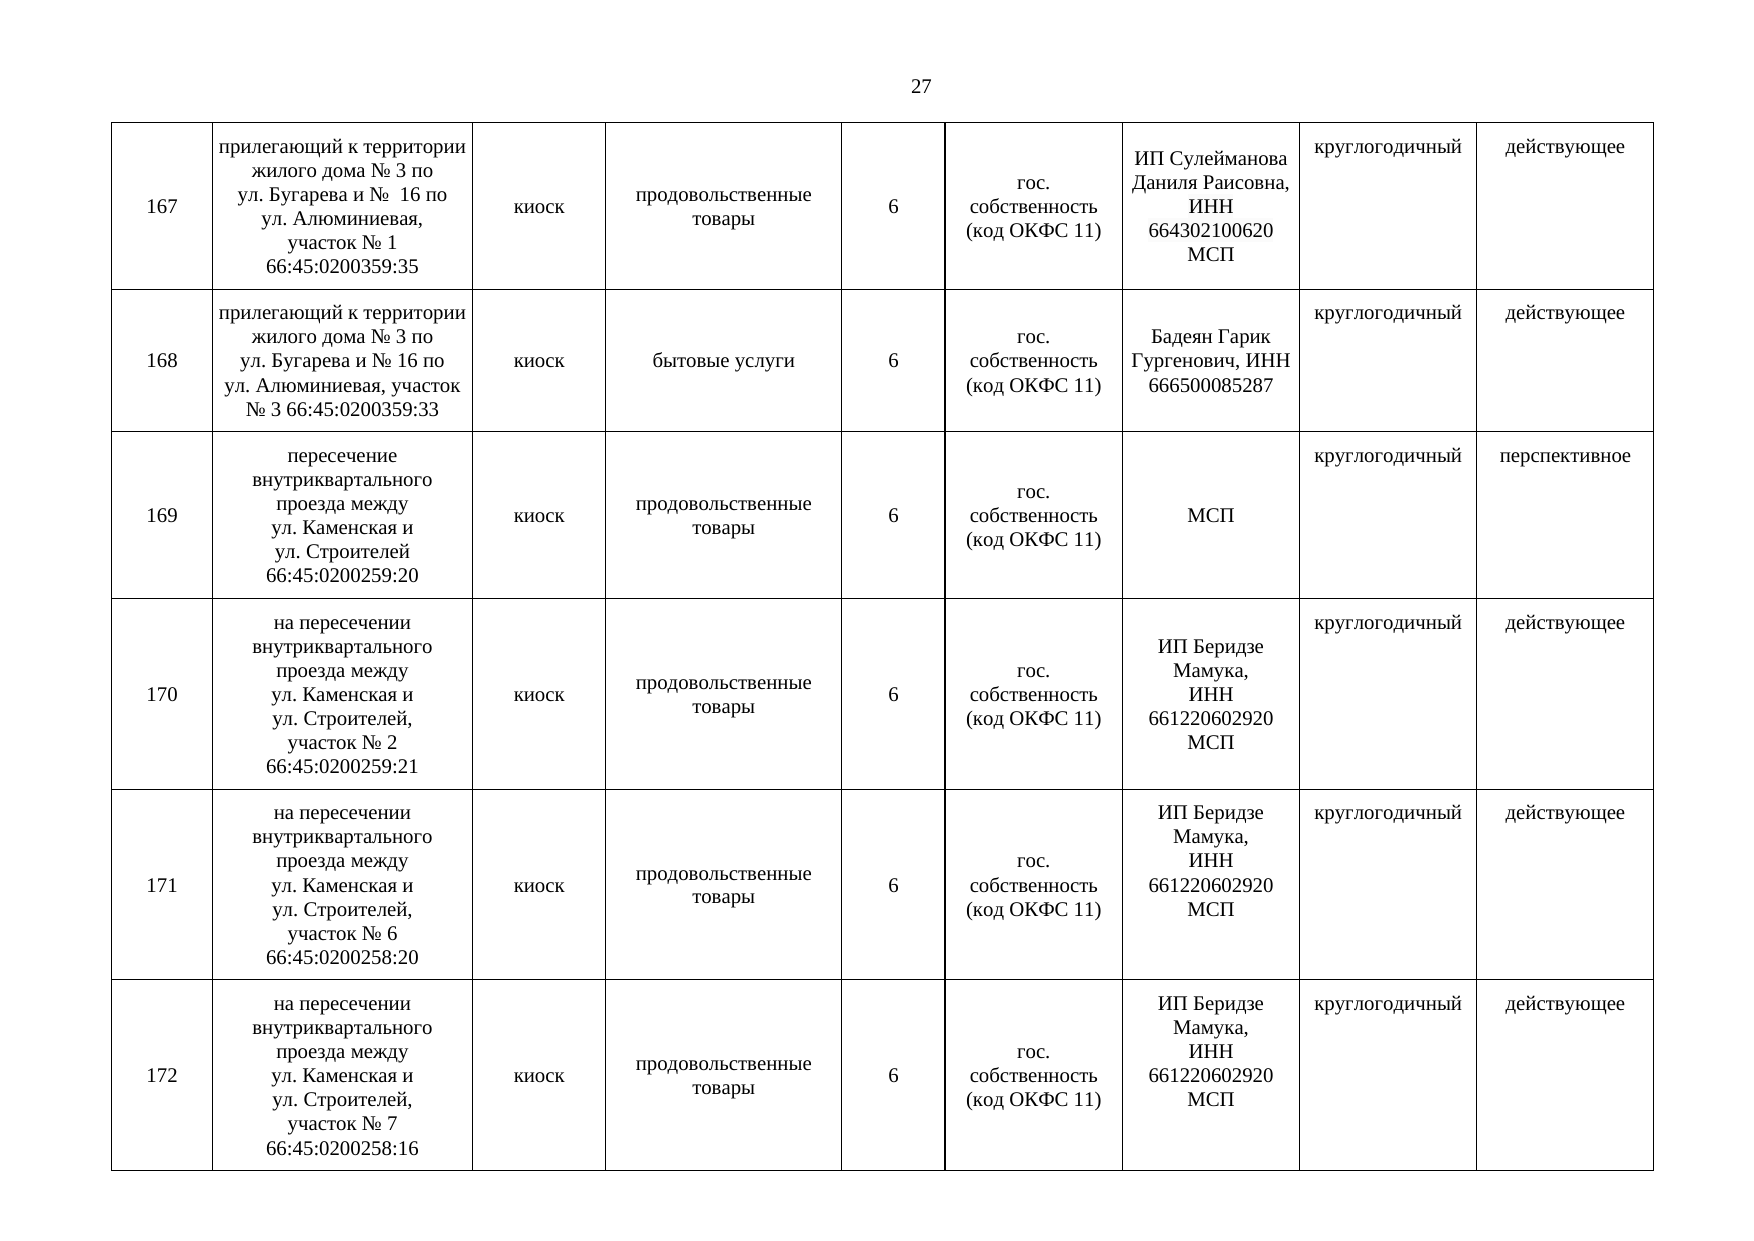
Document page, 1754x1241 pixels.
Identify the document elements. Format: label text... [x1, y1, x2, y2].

table_cell на пересечении внутриквартального проезда между ул. Каменская и ул. Строителей, участок № 2 66:45:0200259:21 [213, 599, 472, 789]
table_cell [606, 123, 841, 289]
table_cell 167 [112, 123, 212, 289]
table_cell прилегающий к территории жилого дома № 3 по ул. Бугарева и № 16 по ул. Алюминиевая, участок № 3 66:45:0200359:33 [213, 290, 472, 431]
table_cell круглогодичный [1300, 599, 1476, 789]
table_cell 168 [112, 290, 212, 431]
table_cell продовольственные товары [606, 790, 841, 979]
table_cell круглогодичный [1300, 290, 1476, 431]
table_cell прилегающий к территории жилого дома № 3 по ул. Бугарева и № 16 по ул. Алюминиевая, участок № 1 66:45:0200359:35 [213, 123, 472, 289]
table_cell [946, 980, 1122, 1170]
table_cell 6 [842, 980, 944, 1170]
table_cell гос. собственность (код ОКФС 11) [946, 790, 1122, 979]
table_cell 169 [112, 432, 212, 598]
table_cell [946, 123, 1122, 289]
table_cell 6 [842, 290, 944, 431]
table_cell на пересечении внутриквартального проезда между ул. Каменская и ул. Строителей, участок № 6 66:45:0200258:20 [213, 790, 472, 979]
table_cell Бадеян Гарик Гургенович, ИНН 666500085287 [1123, 290, 1299, 431]
table_cell 6 [842, 432, 944, 598]
table_cell действующее [1477, 123, 1653, 289]
table_cell действующее [1477, 290, 1653, 431]
table_cell бытовые услуги [606, 290, 841, 431]
table_cell ИП Беридзе Мамука, ИНН 661220602920 МСП [1123, 790, 1299, 979]
table_cell киоск [473, 980, 605, 1170]
table_cell гос. собственность (код ОКФС 11) [946, 432, 1122, 598]
table_cell перспективное [1477, 432, 1653, 598]
table_cell киоск [473, 432, 605, 598]
table_cell 172 [112, 980, 212, 1170]
table_cell ИП Беридзе Мамука, ИНН 661220602920 МСП [1123, 599, 1299, 789]
table_cell действующее [1477, 980, 1653, 1170]
table_cell киоск [473, 599, 605, 789]
table_cell киоск [473, 790, 605, 979]
table_cell 171 [112, 790, 212, 979]
table_cell действующее [1477, 790, 1653, 979]
table_cell круглогодичный [1300, 432, 1476, 598]
table_cell 6 [842, 123, 944, 289]
table_cell киоск [473, 290, 605, 431]
table_cell МСП [1123, 432, 1299, 598]
table_cell гос. собственность (код ОКФС 11) [946, 599, 1122, 789]
table_cell ИП Беридзе Мамука, ИНН 661220602920 МСП [1123, 980, 1299, 1170]
table_cell круглогодичный [1300, 123, 1476, 289]
table_cell действующее [1477, 599, 1653, 789]
table_cell гос. собственность (код ОКФС 11) [946, 290, 1122, 431]
table_cell круглогодичный [1300, 790, 1476, 979]
table_cell продовольственные товары [606, 599, 841, 789]
table_cell на пересечении внутриквартального проезда между ул. Каменская и ул. Строителей, участок № 7 66:45:0200258:16 [213, 980, 472, 1170]
table_cell 6 [842, 599, 944, 789]
table_cell 6 [842, 790, 944, 979]
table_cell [606, 980, 841, 1170]
table_cell ИП Сулейманова Даниля Раисовна, ИНН 664302100620 МСП [1123, 123, 1299, 289]
table_cell пересечение внутриквартального проезда между ул. Каменская и ул. Строителей 66:45:0200259:20 [213, 432, 472, 598]
table_cell круглогодичный [1300, 980, 1476, 1170]
table_cell киоск [473, 123, 605, 289]
table_cell 170 [112, 599, 212, 789]
table_cell продовольственные товары [606, 432, 841, 598]
